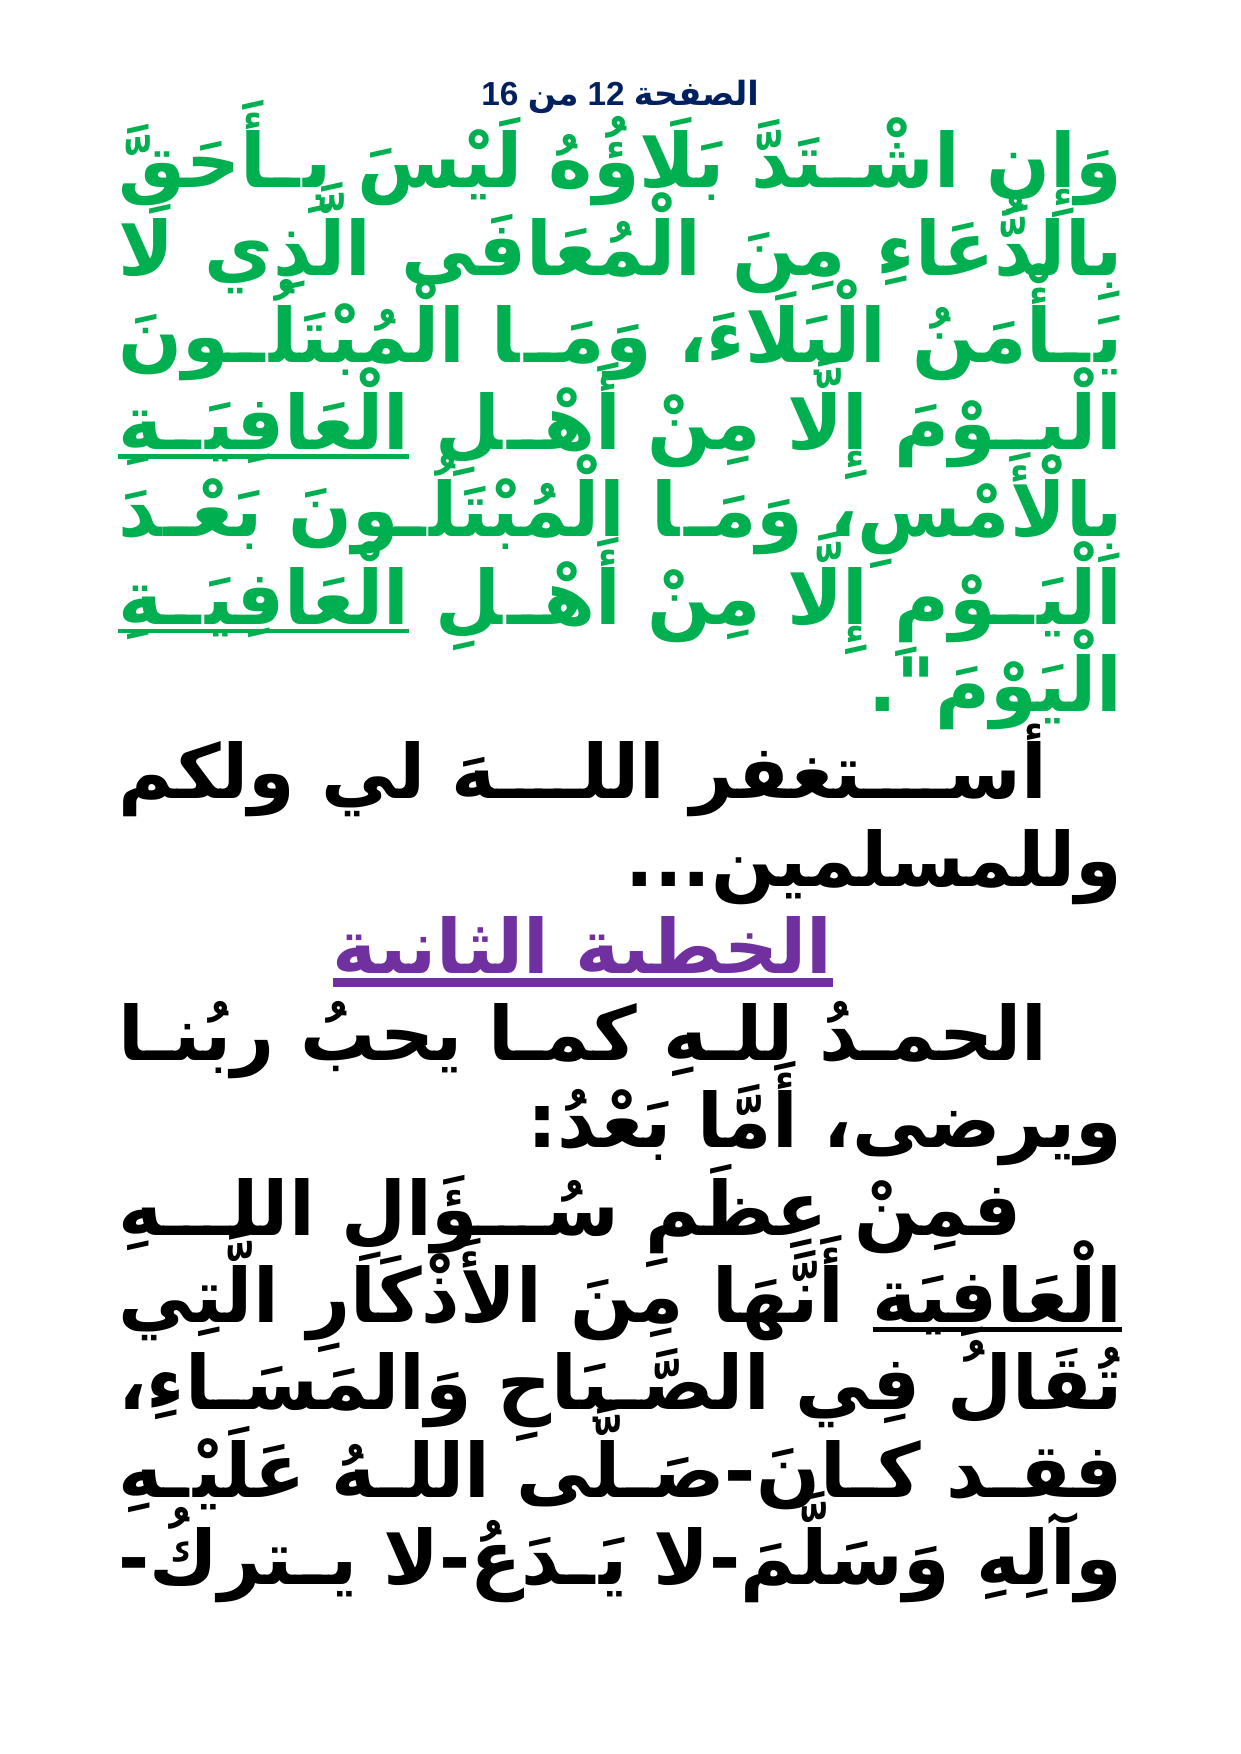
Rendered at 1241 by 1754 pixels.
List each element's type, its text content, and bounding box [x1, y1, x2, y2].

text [118, 1166, 1122, 1602]
text الخطبة الثانية [118, 904, 1122, 991]
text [118, 118, 1122, 729]
text الحمدُ للهِ كما يحبُ ربُنا ويرضى، أَمَّا بَعْدُ: [118, 991, 1122, 1166]
text أستغفر اللهَ لي ولكم وللمسلمين... [118, 729, 1122, 904]
